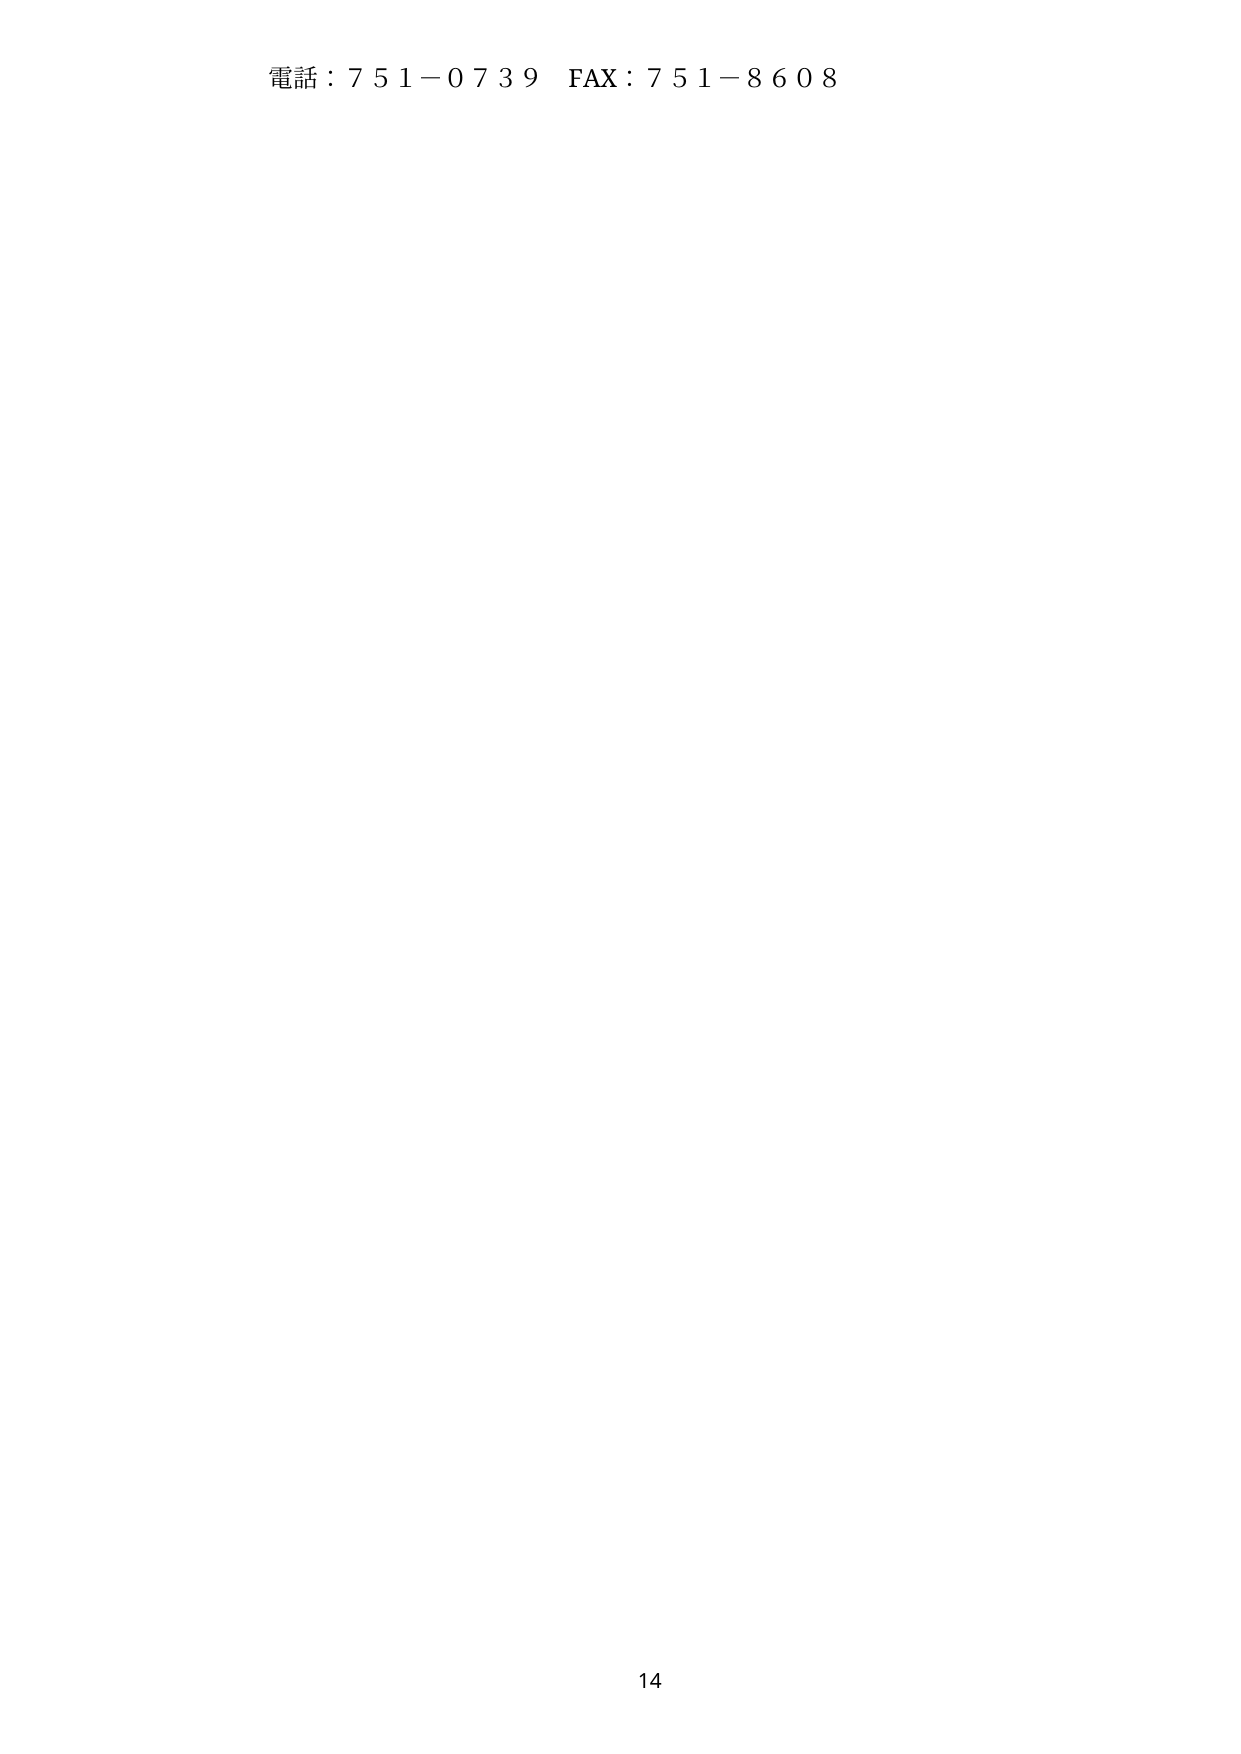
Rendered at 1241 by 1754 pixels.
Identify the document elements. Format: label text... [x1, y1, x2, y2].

text 電話：７５１－０７３９ FAX：７５１－８６０８ [118, 57, 1181, 96]
